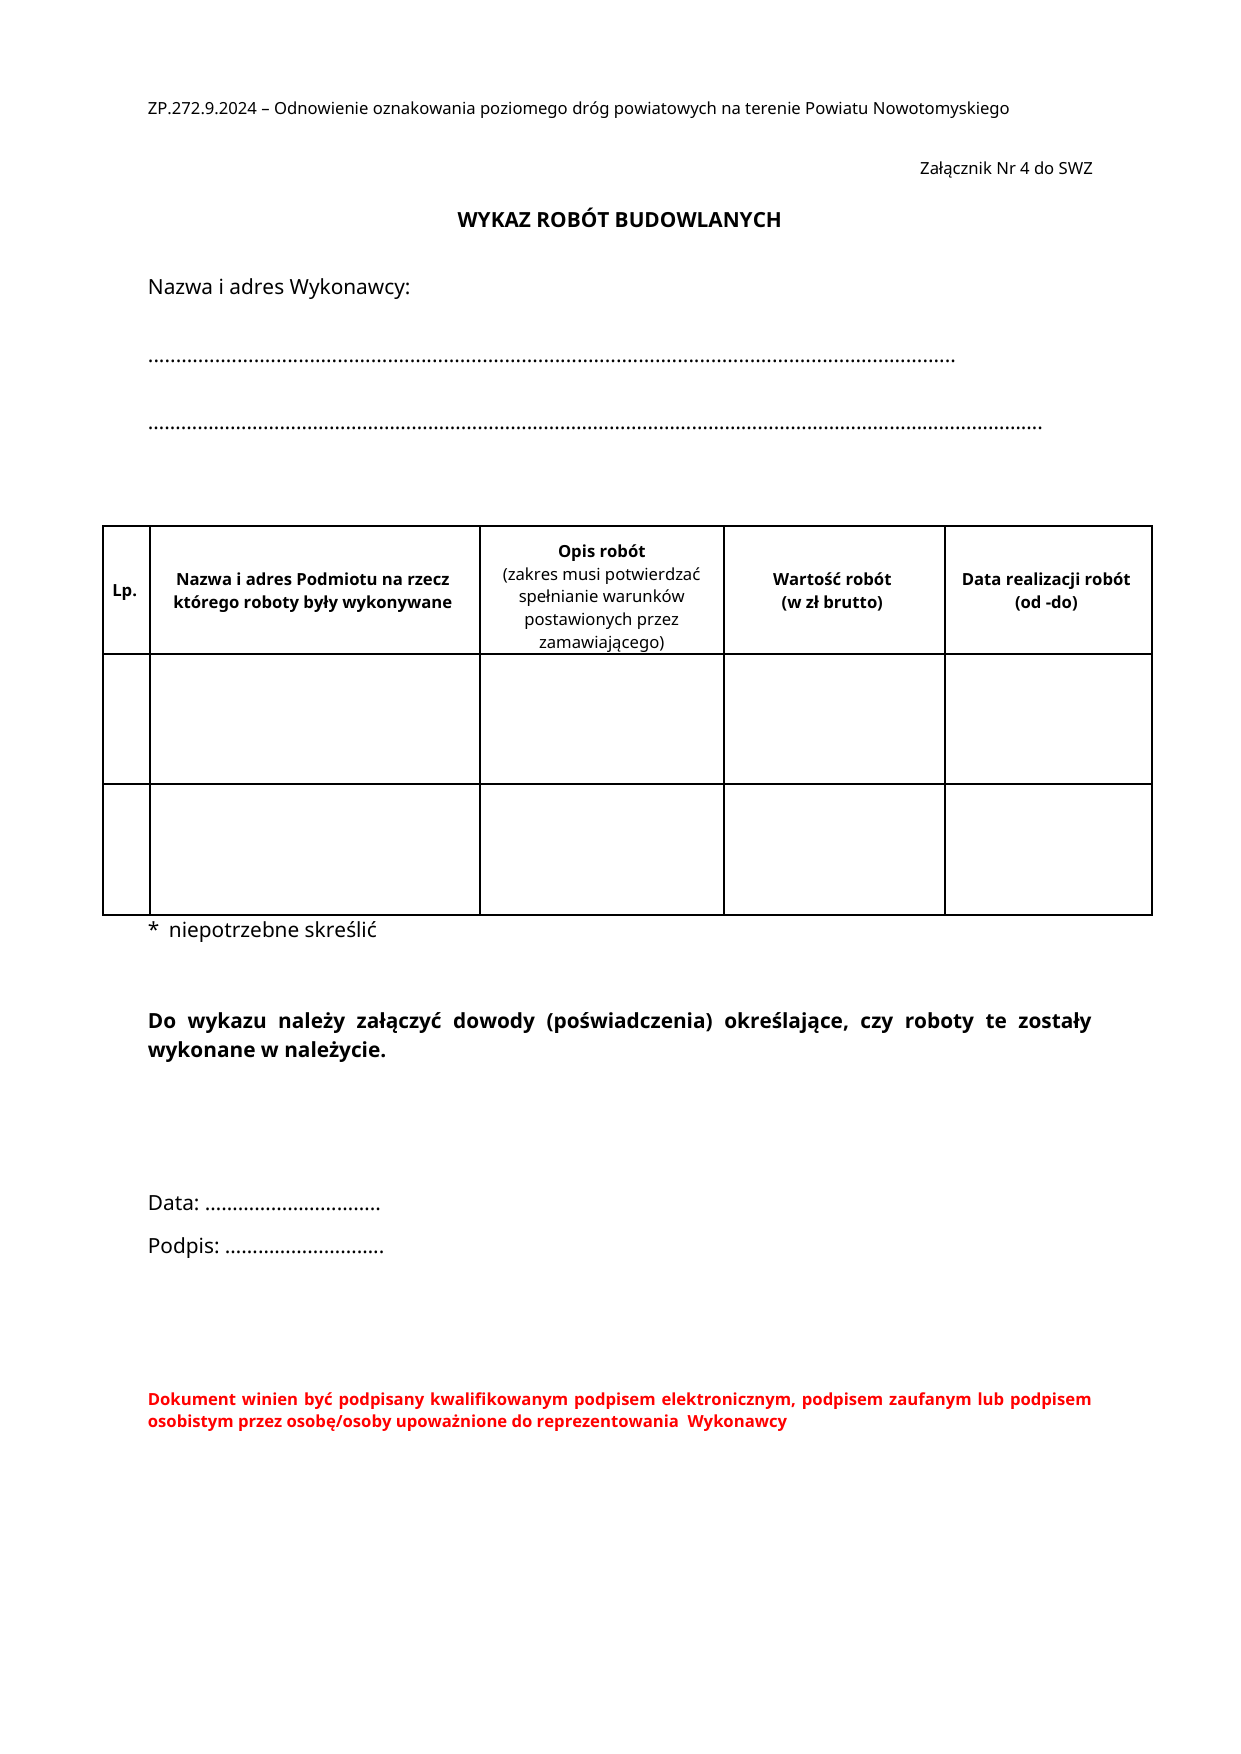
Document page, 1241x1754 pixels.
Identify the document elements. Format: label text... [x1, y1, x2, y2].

text * niepotrzebne skreślić [148, 916, 1093, 944]
table_cell [151, 655, 479, 782]
table_cell [946, 655, 1151, 782]
table_header Opis robót (zakres musi potwierdzać spełnianie warunków postawionych przez zamawiającego) [481, 527, 723, 653]
table_header Wartość robót (w zł brutto) [725, 527, 944, 653]
table_cell [104, 655, 149, 782]
text Do wykazu należy załączyć dowody (poświadczenia) określające, czy roboty te zostały wykonane w należycie. [148, 1006, 1093, 1063]
table_header Nazwa i adres Podmiotu na rzecz którego roboty były wykonywane [151, 527, 479, 653]
table_cell [946, 785, 1151, 913]
text ................................................................................................................................................. [148, 340, 1093, 368]
table_cell [151, 785, 479, 913]
text Data: ………………………….. [148, 1188, 1093, 1217]
text Dokument winien być podpisany kwalifikowanym podpisem elektronicznym, podpisem zaufanym lub podpisem osobistym przez osobę/osoby upoważnione do reprezentowania Wykonawcy [148, 1387, 1093, 1433]
table_header Data realizacji robót (od -do) [946, 527, 1151, 653]
table_cell [725, 655, 944, 782]
table_header Lp. [104, 527, 149, 653]
text WYKAZ ROBÓT BUDOWLANYCH [146, 205, 1093, 233]
text Nazwa i adres Wykonawcy: [148, 272, 1093, 301]
text ………………………………………………………………………………………………………………………………………………. [148, 407, 1093, 436]
table_cell [481, 785, 723, 913]
table_cell [481, 655, 723, 782]
table_cell [104, 785, 149, 913]
text Załącznik Nr 4 do SWZ [148, 157, 1093, 180]
text Podpis: ……………………….. [148, 1231, 1093, 1259]
table_cell [725, 785, 944, 913]
